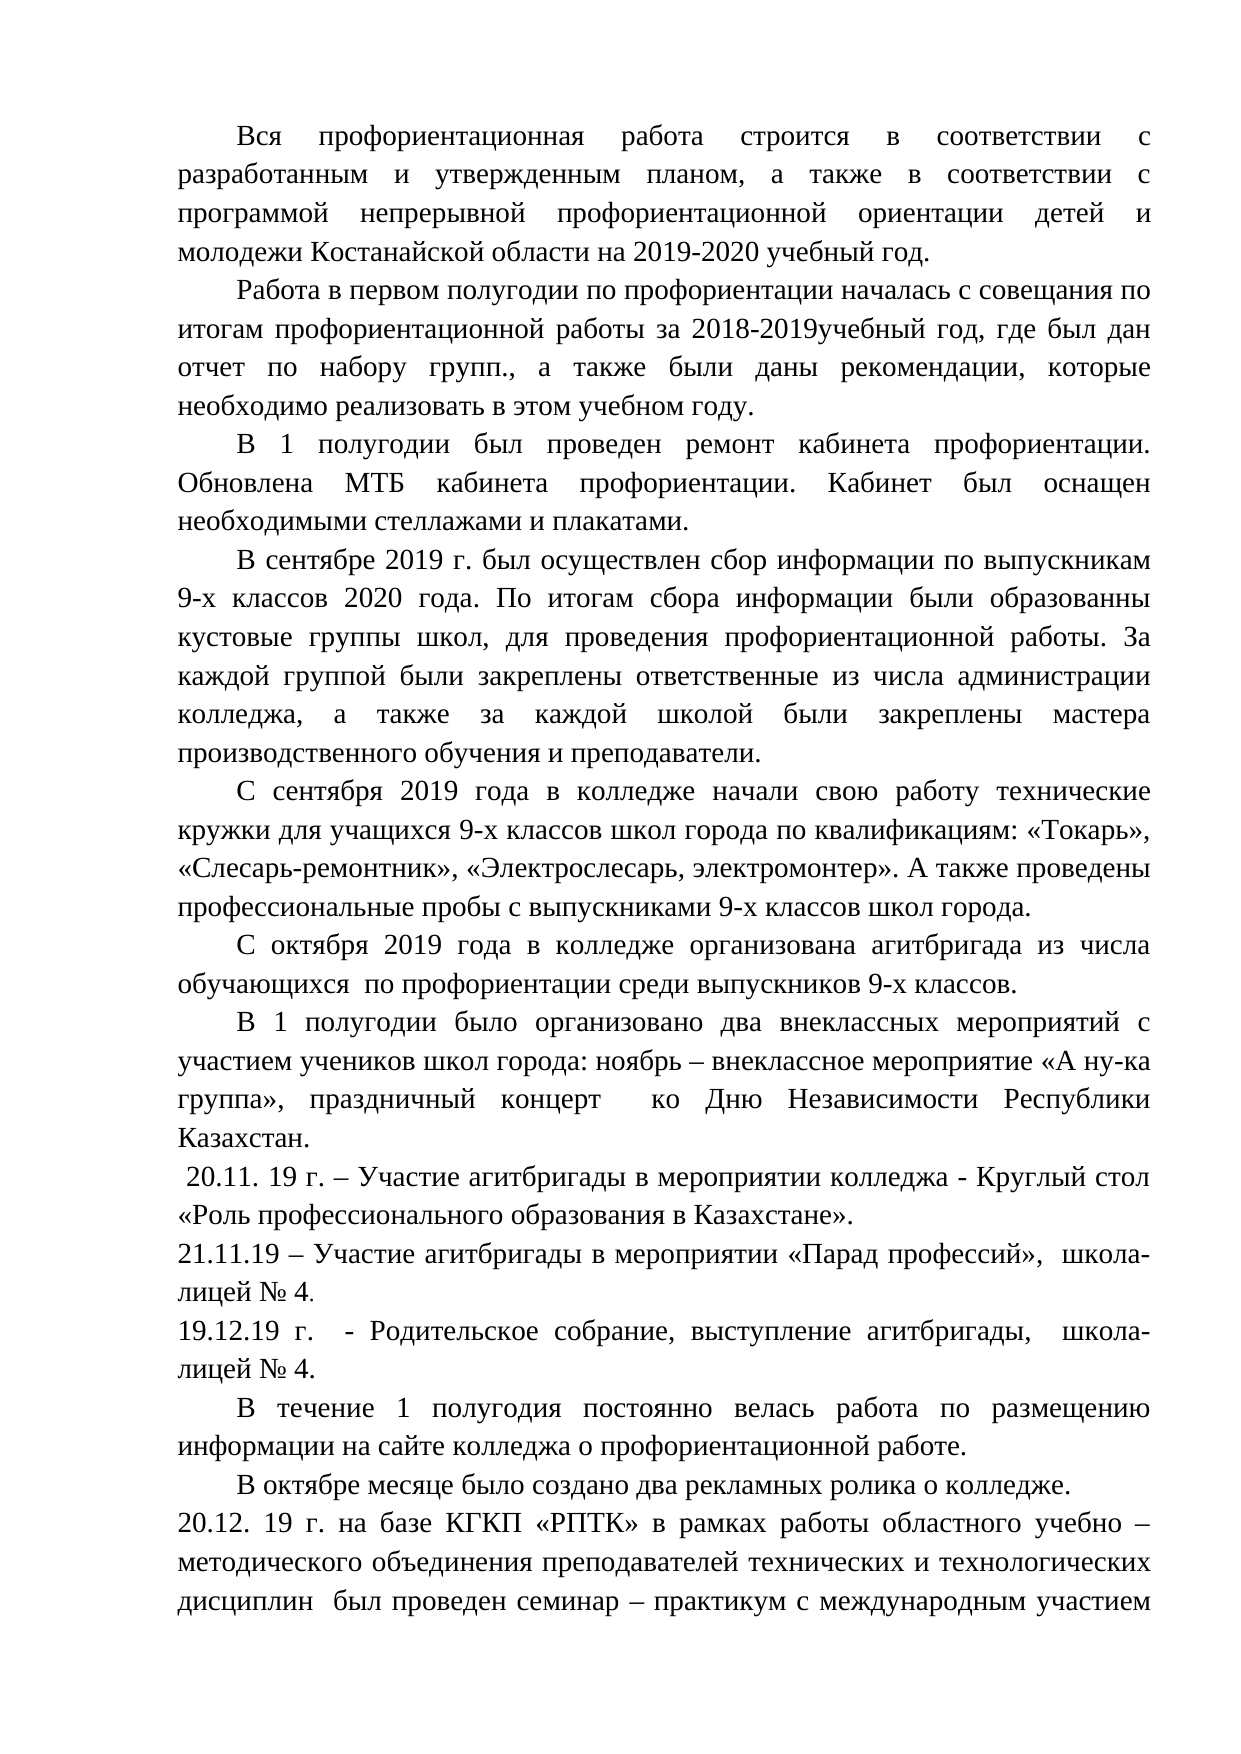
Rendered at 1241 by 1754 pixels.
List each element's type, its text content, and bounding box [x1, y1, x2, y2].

text В сентябре 2019 г. был осуществлен сбор информации по выпускникам 9-х классов 2020 года. По итогам сбора информации были образованны кустовые группы школ, для проведения профориентационной работы. За каждой группой были закреплены ответственные из числа администрации колледжа, а также за каждой школой были закреплены мастера производственного обучения и преподаватели. [177, 542, 1152, 768]
text 21.11.19 – Участие агитбригады в мероприятии «Парад профессий», школа-лицей № 4. [177, 1236, 1152, 1308]
text 20.11. 19 г. – Участие агитбригады в мероприятии колледжа - Круглый стол «Роль профессионального образования в Казахстане». [177, 1159, 1152, 1231]
text Вся профориентационная работа строится в соответствии с разработанным и утвержденным планом, а также в соответствии с программой непрерывной профориентационной ориентации детей и молодежи Костанайской области на 2019-2020 учебный год. [177, 118, 1152, 267]
text Работа в первом полугодии по профориентации началась с совещания по итогам профориентационной работы за 2018-2019учебный год, где был дан отчет по набору групп., а также были даны рекомендации, которые необходимо реализовать в этом учебном году. [177, 272, 1152, 421]
text С сентября 2019 года в колледже начали свою работу технические кружки для учащихся 9-х классов школ города по квалификациям: «Токарь», «Слесарь-ремонтник», «Электрослесарь, электромонтер». А также проведены профессиональные пробы с выпускниками 9-х классов школ города. [177, 773, 1152, 922]
text В течение 1 полугодия постоянно велась работа по размещению информации на сайте колледжа о профориентационной работе. [177, 1390, 1152, 1462]
text В 1 полугодии был проведен ремонт кабинета профориентации. Обновлена МТБ кабинета профориентации. Кабинет был оснащен необходимыми стеллажами и плакатами. [177, 426, 1152, 537]
text В 1 полугодии было организовано два внеклассных мероприятий с участием учеников школ города: ноябрь – внеклассное мероприятие «А ну-ка группа», праздничный концерт ко Дню Независимости Республики Казахстан. [177, 1004, 1152, 1154]
text В октябре месяце было создано два рекламных ролика о колледже. [177, 1467, 1152, 1501]
text С октября 2019 года в колледже организована агитбригада из числа обучающихся по профориентации среди выпускников 9-х классов. [177, 927, 1152, 999]
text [177, 1506, 1152, 1616]
text 19.12.19 г. - Родительское собрание, выступление агитбригады, школа-лицей № 4. [177, 1313, 1152, 1385]
